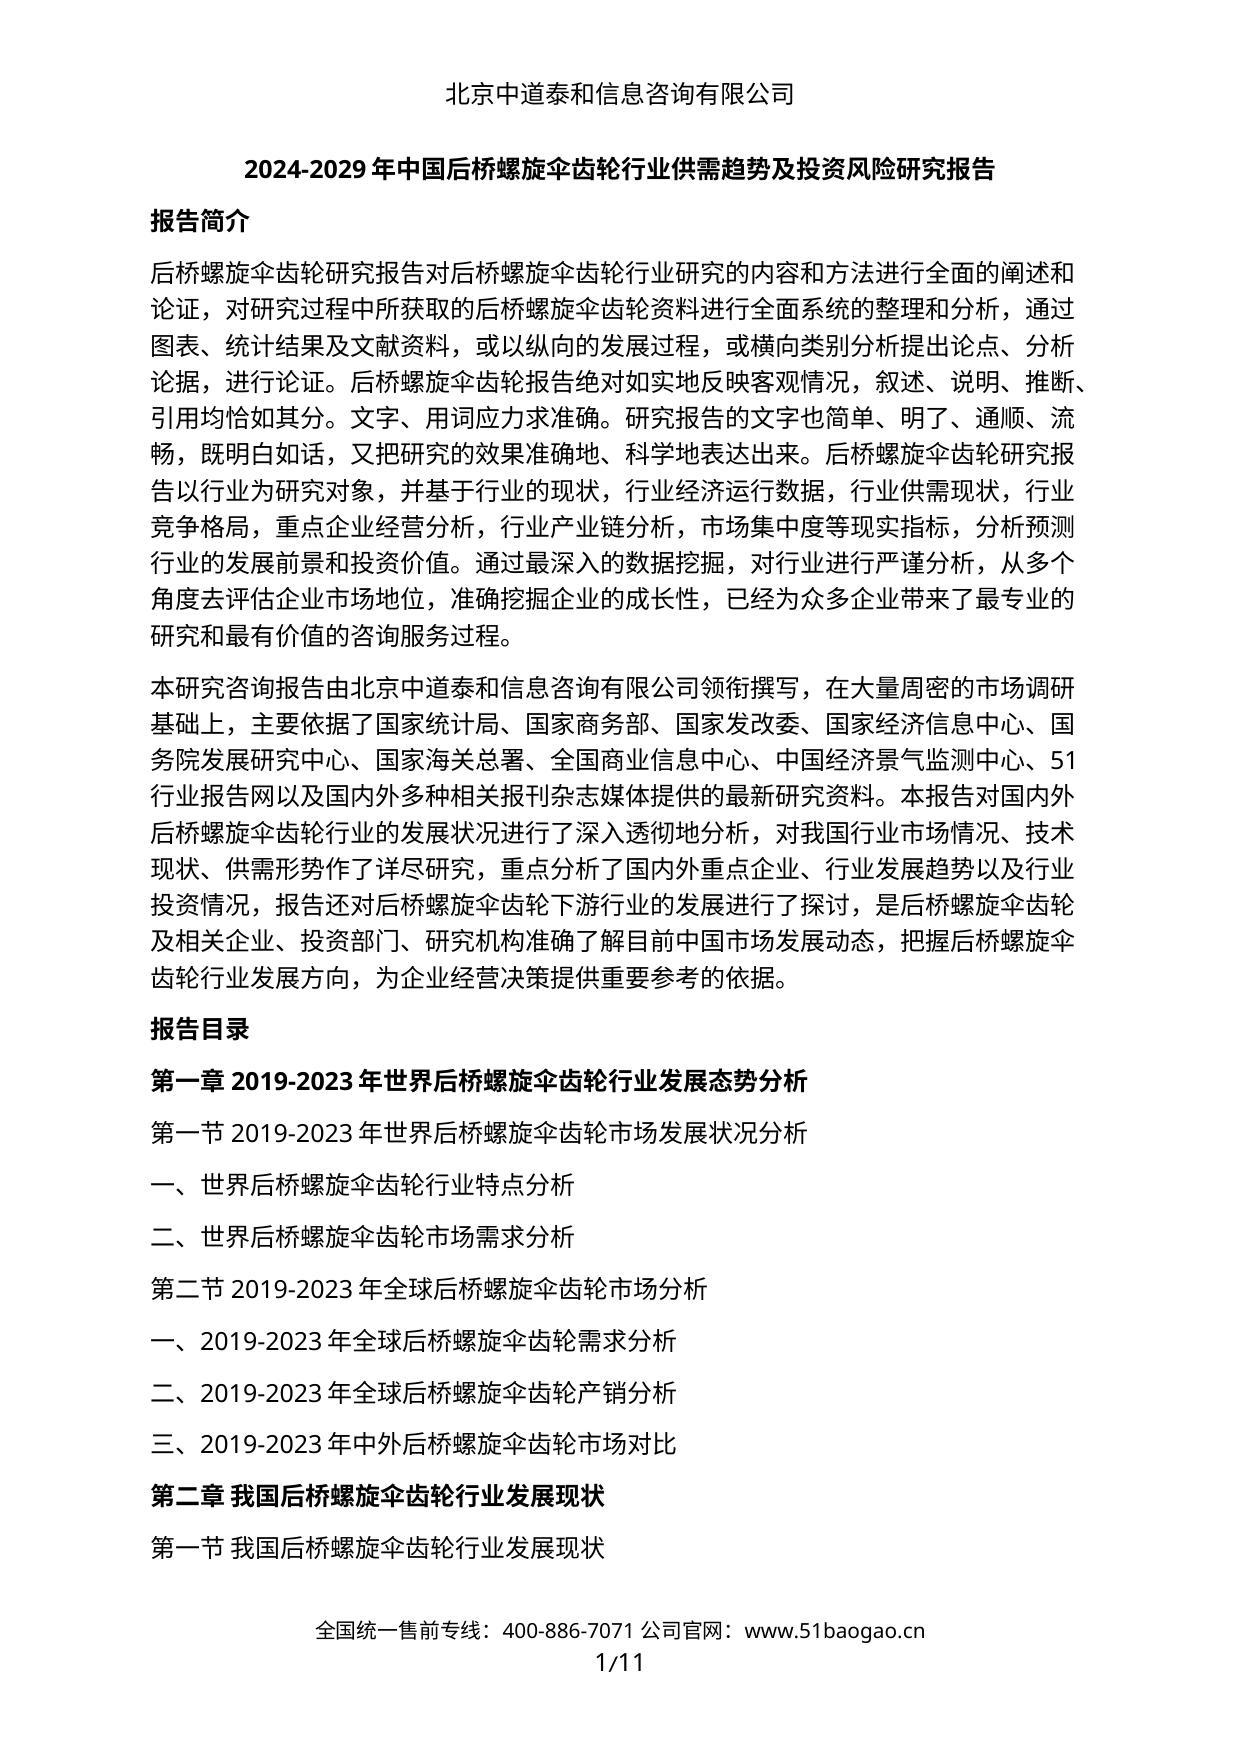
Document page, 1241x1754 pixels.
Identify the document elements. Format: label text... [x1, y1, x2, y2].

text 第一节 我国后桥螺旋伞齿轮行业发展现状 [150, 1529, 1090, 1565]
text 后桥螺旋伞齿轮研究报告对后桥螺旋伞齿轮行业研究的内容和方法进行全面的阐述和论证，对研究过程中所获取的后桥螺旋伞齿轮资料进行全面系统的整理和分析，通过图表、统计结果及文献资料，或以纵向的发展过程，或横向类别分析提出论点、分析论据，进行论证。后桥螺旋伞齿轮报告绝对如实地反映客观情况，叙述、说明、推断、引用均恰如其分。文字、用词应力求准确。研究报告的文字也简单、明了、通顺、流畅，既明白如话，又把研究的效果准确地、科学地表达出来。后桥螺旋伞齿轮研究报告以行业为研究对象，并基于行业的现状，行业经济运行数据，行业供需现状，行业竞争格局，重点企业经营分析，行业产业链分析，市场集中度等现实指标，分析预测行业的发展前景和投资价值。通过最深入的数据挖掘，对行业进行严谨分析，从多个角度去评估企业市场地位，准确挖掘企业的成长性，已经为众多企业带来了最专业的研究和最有价值的咨询服务过程。 [150, 254, 1090, 652]
text 2024-2029年中国后桥螺旋伞齿轮行业供需趋势及投资风险研究报告 [150, 150, 1090, 186]
text 本研究咨询报告由北京中道泰和信息咨询有限公司领衔撰写，在大量周密的市场调研基础上，主要依据了国家统计局、国家商务部、国家发改委、国家经济信息中心、国务院发展研究中心、国家海关总署、全国商业信息中心、中国经济景气监测中心、51行业报告网以及国内外多种相关报刊杂志媒体提供的最新研究资料。本报告对国内外后桥螺旋伞齿轮行业的发展状况进行了深入透彻地分析，对我国行业市场情况、技术现状、供需形势作了详尽研究，重点分析了国内外重点企业、行业发展趋势以及行业投资情况，报告还对后桥螺旋伞齿轮下游行业的发展进行了探讨，是后桥螺旋伞齿轮及相关企业、投资部门、研究机构准确了解目前中国市场发展动态，把握后桥螺旋伞齿轮行业发展方向，为企业经营决策提供重要参考的依据。 [150, 668, 1090, 994]
text 二、世界后桥螺旋伞齿轮市场需求分析 [150, 1217, 1090, 1254]
text 一、2019-2023年全球后桥螺旋伞齿轮需求分析 [150, 1321, 1090, 1357]
text 二、2019-2023年全球后桥螺旋伞齿轮产销分析 [150, 1373, 1090, 1409]
text 报告简介 [150, 202, 1090, 238]
text 三、2019-2023年中外后桥螺旋伞齿轮市场对比 [150, 1425, 1090, 1461]
text 第二章 我国后桥螺旋伞齿轮行业发展现状 [150, 1477, 1090, 1513]
text 第一章 2019-2023年世界后桥螺旋伞齿轮行业发展态势分析 [150, 1062, 1090, 1098]
text 第二节 2019-2023年全球后桥螺旋伞齿轮市场分析 [150, 1269, 1090, 1306]
text 第一节 2019-2023年世界后桥螺旋伞齿轮市场发展状况分析 [150, 1114, 1090, 1150]
text 报告目录 [150, 1010, 1090, 1046]
text 一、世界后桥螺旋伞齿轮行业特点分析 [150, 1166, 1090, 1202]
